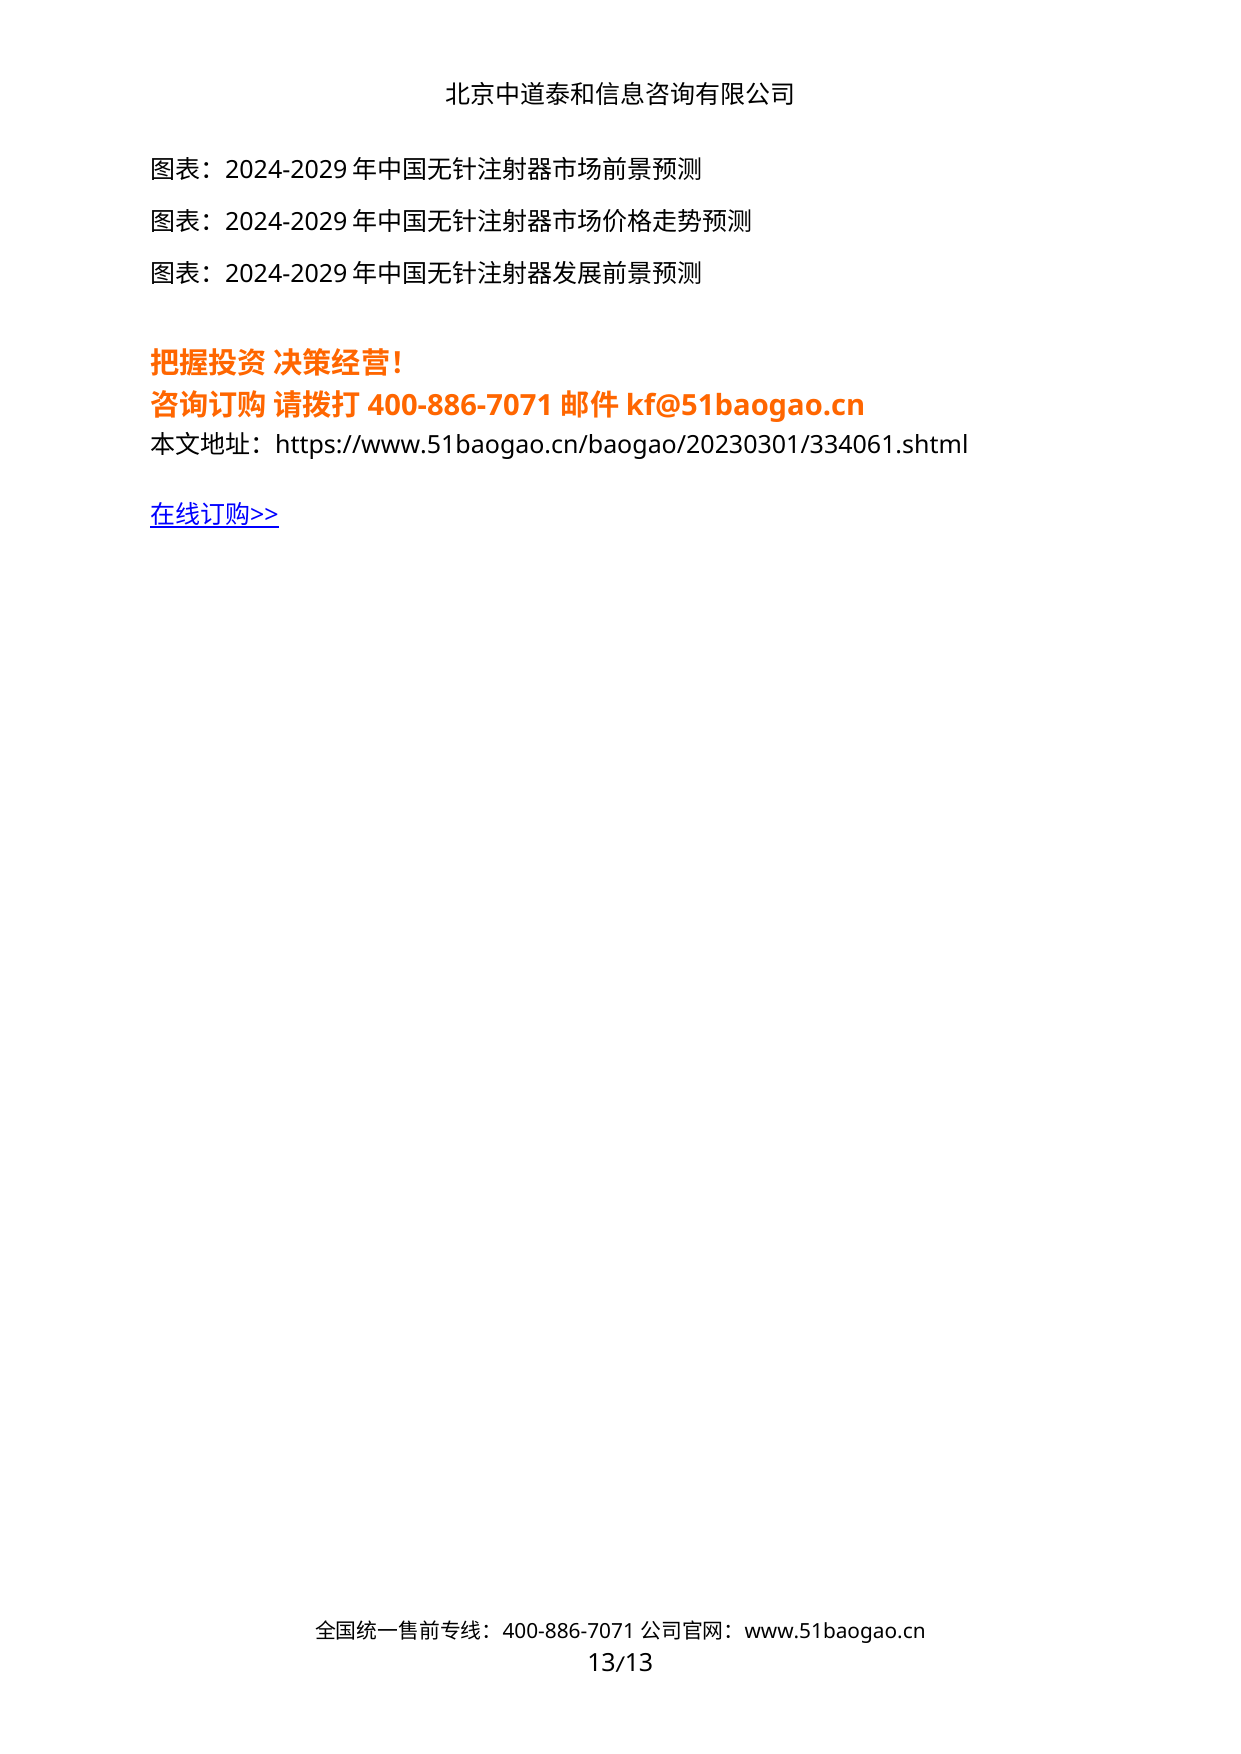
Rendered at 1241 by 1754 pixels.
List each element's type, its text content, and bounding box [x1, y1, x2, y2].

text 把握投资 决策经营！咨询订购 请拨打 400-886-7071 邮件 kf@51baogao.cn本文地址：https://www.51baogao.cn/baogao/20230301/334061.shtml [150, 306, 1090, 461]
text 在线订购>> [150, 461, 1090, 531]
text 图表：2024-2029年中国无针注射器发展前景预测 [150, 254, 1090, 290]
text 图表：2024-2029年中国无针注射器市场价格走势预测 [150, 202, 1090, 238]
text 图表：2024-2029年中国无针注射器市场前景预测 [150, 150, 1090, 186]
